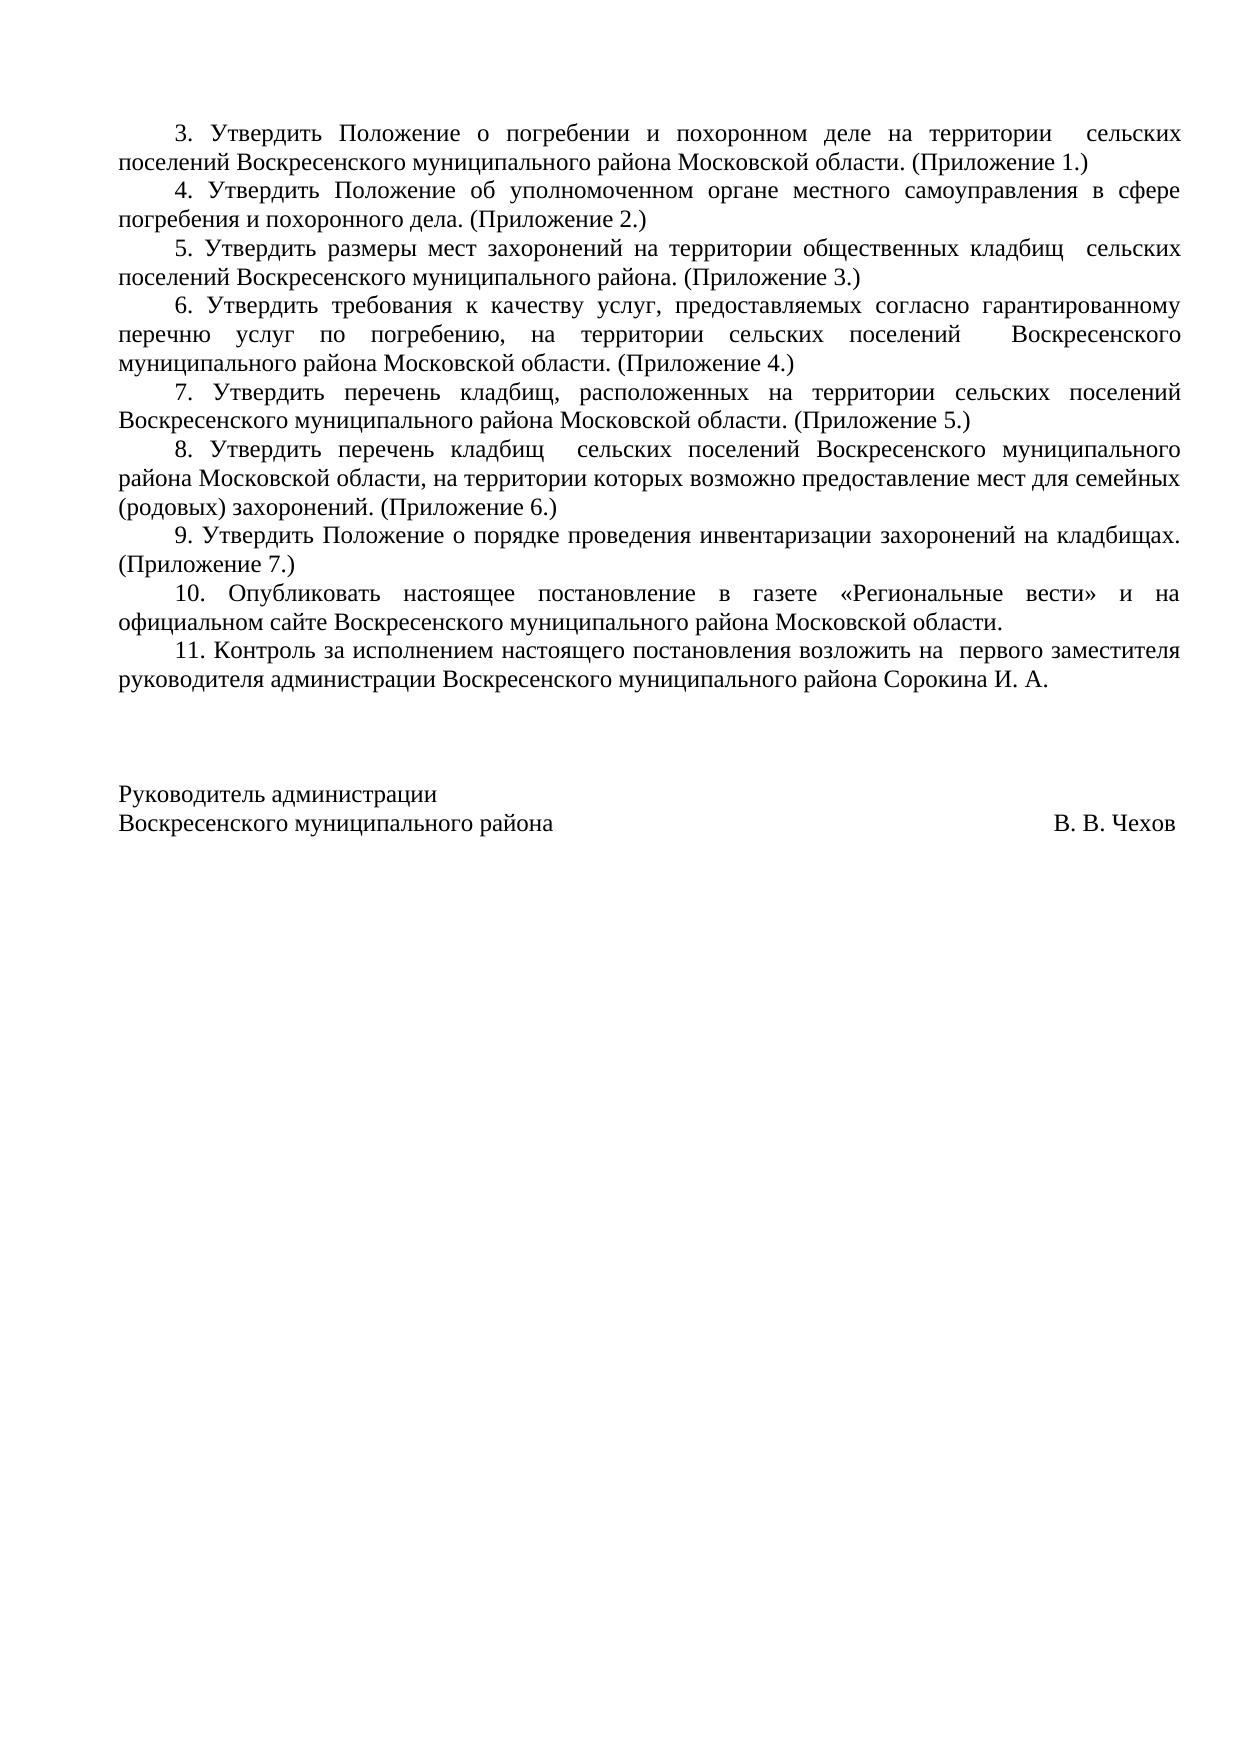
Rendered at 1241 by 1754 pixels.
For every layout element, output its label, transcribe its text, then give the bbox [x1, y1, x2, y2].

text 6. Утвердить требования к качеству услуг, предоставляемых согласно гарантированному перечню услуг по погребению, на территории сельских поселений Воскресенского муниципального района Московской области. (Приложение 4.) [118, 291, 1181, 377]
text 4. Утвердить Положение об уполномоченном органе местного самоуправления в сфере погребения и похоронного дела. (Приложение 2.) [118, 176, 1181, 233]
text 11. Контроль за исполнением настоящего постановления возложить на первого заместителя руководителя администрации Воскресенского муниципального района Сорокина И. А. [118, 636, 1181, 693]
text 7. Утвердить перечень кладбищ, расположенных на территории сельских поселений Воскресенского муниципального района Московской области. (Приложение 5.) [118, 377, 1181, 434]
text 9. Утвердить Положение о порядке проведения инвентаризации захоронений на кладбищах. (Приложение 7.) [118, 521, 1181, 578]
text Руководитель администрации [118, 779, 1181, 808]
text Воскресенского муниципального района В. В. Чехов [118, 808, 1181, 837]
text 3. Утвердить Положение о погребении и похоронном деле на территории сельских поселений Воскресенского муниципального района Московской области. (Приложение 1.) [118, 118, 1181, 176]
text 8. Утвердить перечень кладбищ сельских поселений Воскресенского муниципального района Московской области, на территории которых возможно предоставление мест для семейных (родовых) захоронений. (Приложение 6.) [118, 434, 1181, 521]
text 10. Опубликовать настоящее постановление в газете «Региональные вести» и на официальном сайте Воскресенского муниципального района Московской области. [118, 578, 1181, 636]
text 5. Утвердить размеры мест захоронений на территории общественных кладбищ сельских поселений Воскресенского муниципального района. (Приложение 3.) [118, 233, 1181, 291]
